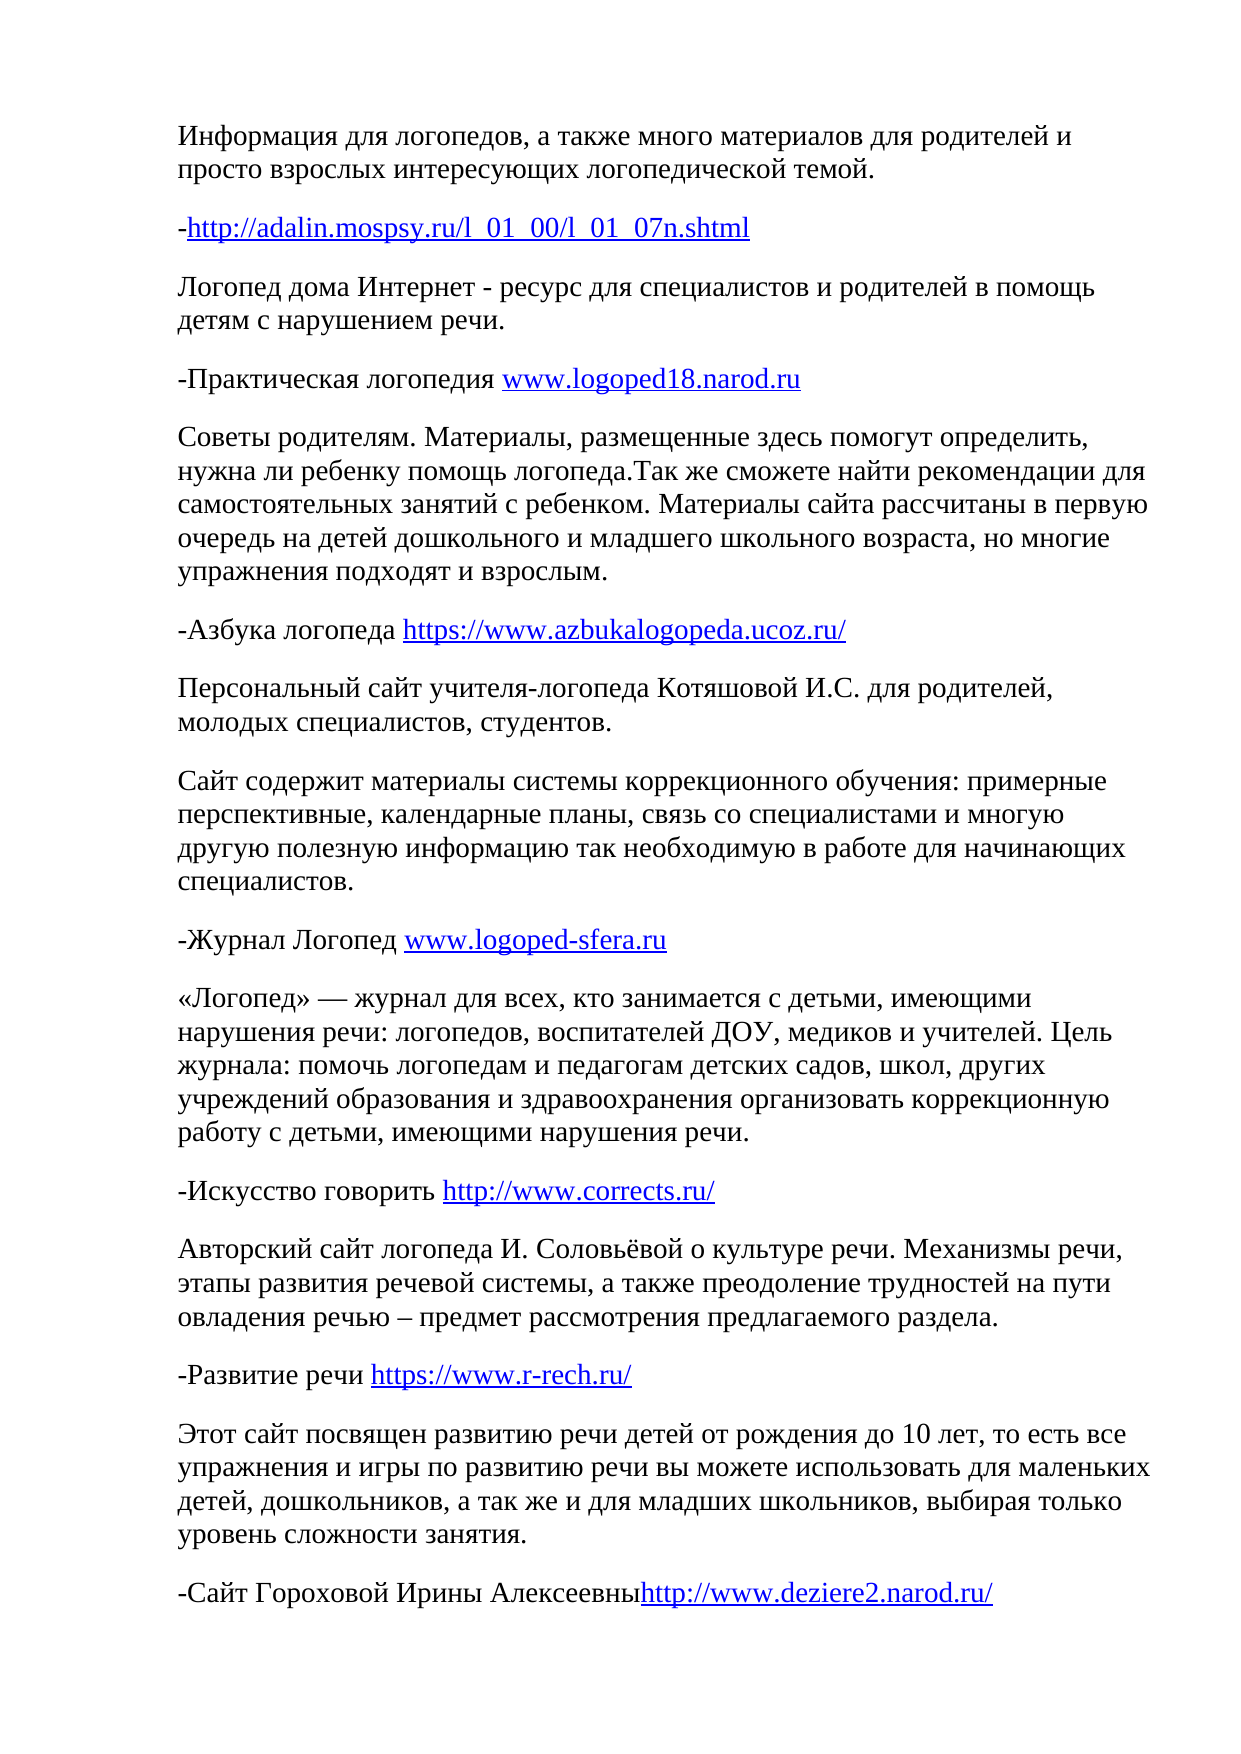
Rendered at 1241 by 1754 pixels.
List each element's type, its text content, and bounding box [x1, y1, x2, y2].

text Сайт содержит материалы системы коррекционного обучения: примерные перспективные, календарные планы, связь со специалистами и многую другую полезную информацию так необходимую в работе для начинающих специалистов. [177, 763, 1152, 897]
text Персональный сайт учителя-логопеда Котяшовой И.С. для родителей, молодых специалистов, студентов. [177, 671, 1152, 738]
text «Логопед» — журнал для всех, кто занимается с детьми, имеющими нарушения речи: логопедов, воспитателей ДОУ, медиков и учителей. Цель журнала: помочь логопедам и педагогам детских садов, школ, других учреждений образования и здравоохранения организовать коррекционную работу с детьми, имеющими нарушения речи. [177, 980, 1152, 1148]
text -Журнал Логопед www.logoped-sfera.ru [177, 922, 1152, 955]
text -Сайт Гороховой Ирины Алексеевныhttp://www.deziere2.narod.ru/ [177, 1575, 1152, 1608]
text -http://adalin.mospsy.ru/l_01_00/l_01_07n.shtml [177, 210, 1152, 244]
text Логопед дома Интернет - ресурс для специалистов и родителей в помощь детям с нарушением речи. [177, 269, 1152, 336]
text Советы родителям. Материалы, размещенные здесь помогут определить, нужна ли ребенку помощь логопеда.Так же сможете найти рекомендации для самостоятельных занятий с ребенком. Материалы сайта рассчитаны в первую очередь на детей дошкольного и младшего школьного возраста, но многие упражнения подходят и взрослым. [177, 419, 1152, 587]
text -Азбука логопеда https://www.azbukalogopeda.ucoz.ru/ [177, 612, 1152, 646]
text -Практическая логопедия www.logoped18.narod.ru [177, 361, 1152, 394]
text Авторский сайт логопеда И. Соловьёвой о культуре речи. Механизмы речи, этапы развития речевой системы, а также преодоление трудностей на пути овладения речью – предмет рассмотрения предлагаемого раздела. [177, 1232, 1152, 1332]
text -Развитие речи https://www.r-rech.ru/ [177, 1357, 1152, 1391]
text Этот сайт посвящен развитию речи детей от рождения до 10 лет, то есть все упражнения и игры по развитию речи вы можете использовать для маленьких детей, дошкольников, а так же и для младших школьников, выбирая только уровень сложности занятия. [177, 1416, 1152, 1550]
text -Искусство говорить http://www.corrects.ru/ [177, 1173, 1152, 1207]
text Информация для логопедов, а также много материалов для родителей и просто взрослых интересующих логопедической темой. [177, 118, 1152, 185]
